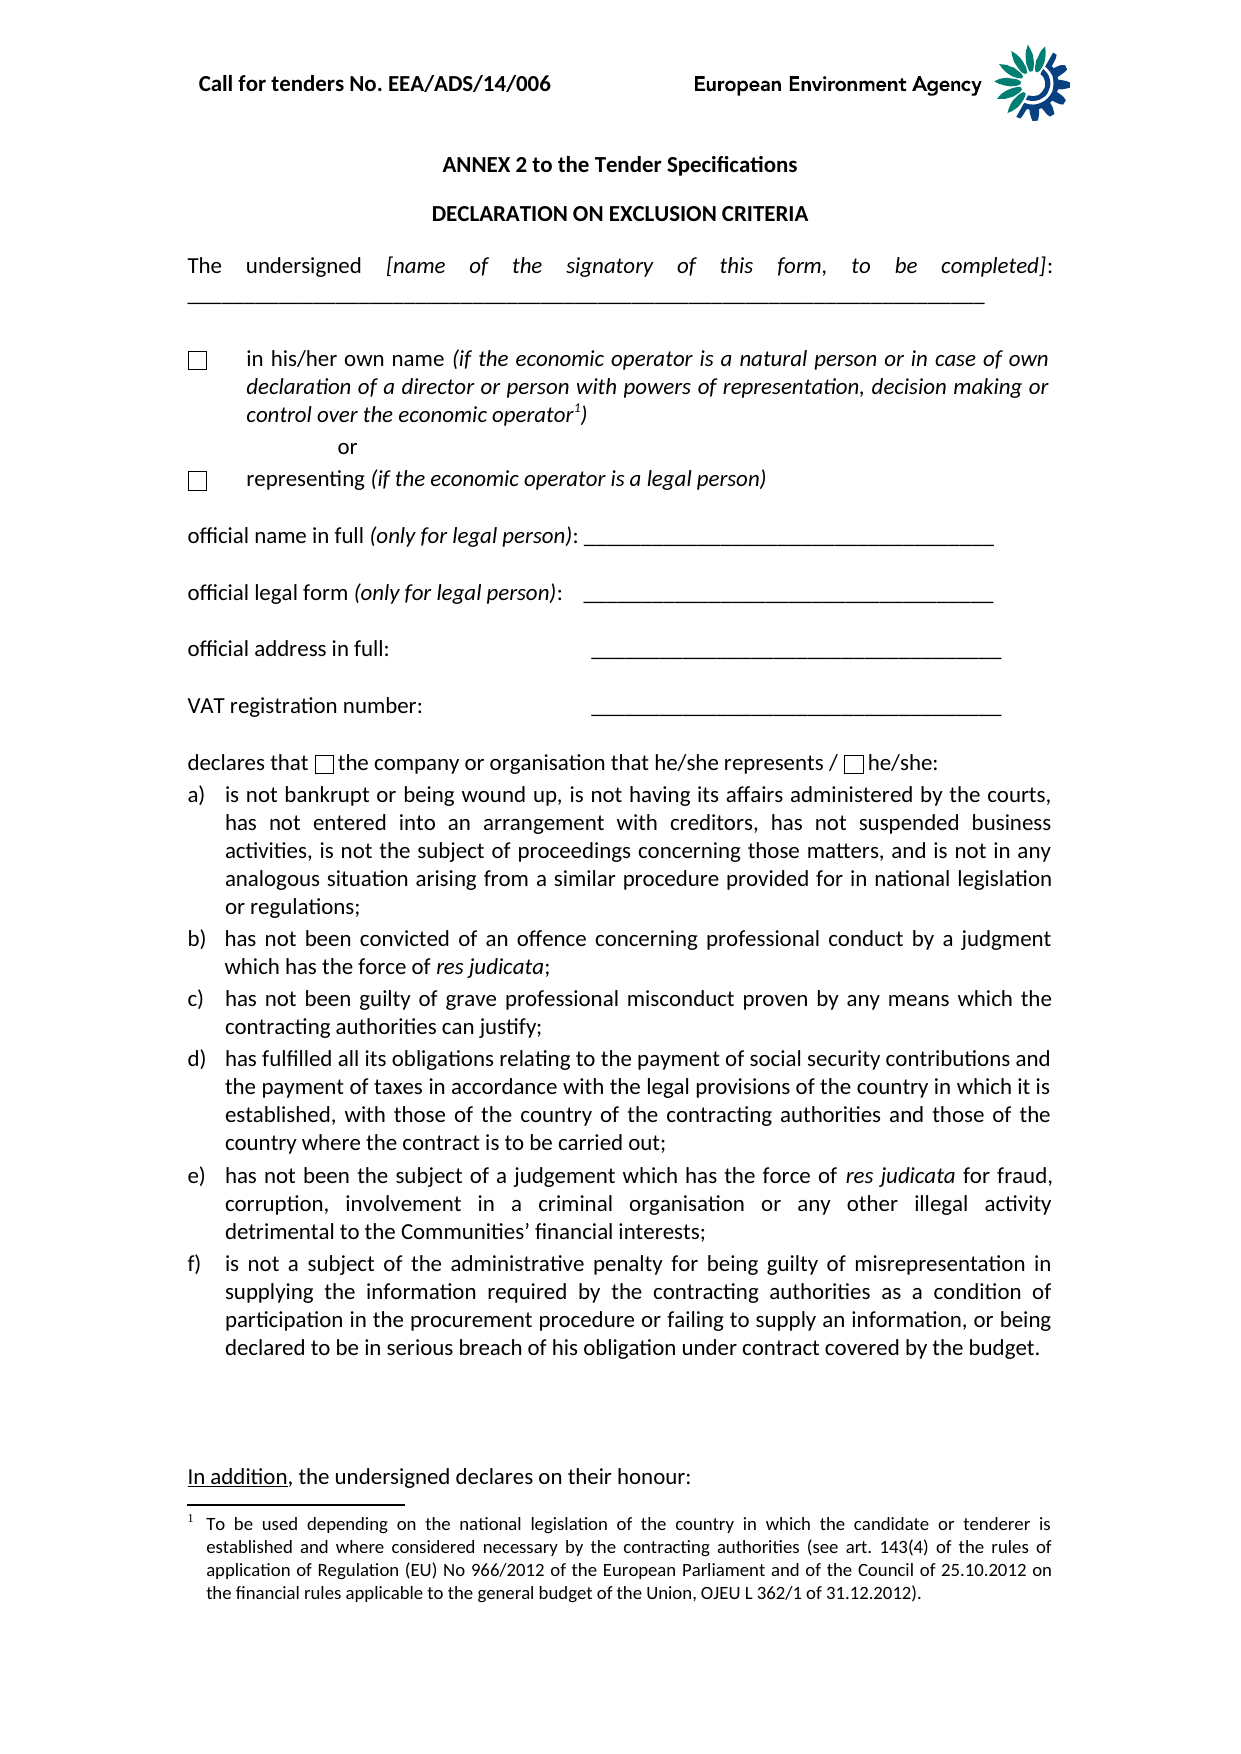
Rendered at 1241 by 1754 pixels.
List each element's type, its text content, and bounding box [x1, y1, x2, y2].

list is not a subject of the administrative penalty for being guilty of misrepresentation in supplying the information required by the contracting authorities as a condition of participation in the procurement procedure or failing to supply an information, or being declared to be in serious breach of his obligation under contract covered by the budget. [187, 1249, 1053, 1361]
text official address in full: ____________________________________ [187, 634, 1053, 662]
text official name in full (only for legal person): ____________________________________ [187, 521, 1053, 549]
list has not been convicted of an offence concerning professional conduct by a judgment which has the force of res judicata; [187, 924, 1053, 980]
text ANNEX 2 to the Tender Specifications [187, 151, 1053, 179]
list has not been guilty of grave professional misconduct proven by any means which the contracting authorities can justify; [187, 984, 1053, 1040]
list is not bankrupt or being wound up, is not having its affairs administered by the courts, has not entered into an arrangement with creditors, has not suspended business activities, is not the subject of proceedings concerning those matters, and is not in any analogous situation arising from a similar procedure provided for in national legislation or regulations; [187, 780, 1053, 920]
text In addition, the undersigned declares on their honour: [187, 1462, 1053, 1490]
text declares that the company or organisation that he/she represents / he/she: [187, 748, 1053, 776]
text or [262, 432, 1053, 460]
text DECLARATION ON EXCLUSION CRITERIA [187, 199, 1053, 227]
text The undersigned [name of the signatory of this form, to be completed]: ______________________________________________________________________ [187, 251, 1053, 307]
text official legal form (only for legal person): ____________________________________ [187, 578, 1053, 606]
list has not been the subject of a judgement which has the force of res judicata for fraud, corruption, involvement in a criminal organisation or any other illegal activity detrimental to the Communities’ financial interests; [187, 1161, 1053, 1245]
list has fulfilled all its obligations relating to the payment of social security contributions and the payment of taxes in accordance with the legal provisions of the country in which it is established, with those of the country of the contracting authorities and those of the country where the contract is to be carried out; [187, 1044, 1053, 1157]
text representing (if the economic operator is a legal person) [187, 464, 1053, 492]
text VAT registration number: ____________________________________ [187, 691, 1053, 719]
text in his/her own name (if the economic operator is a natural person or in case of own declaration of a director or person with powers of representation, decision making or control over the economic operator) [187, 344, 1053, 428]
